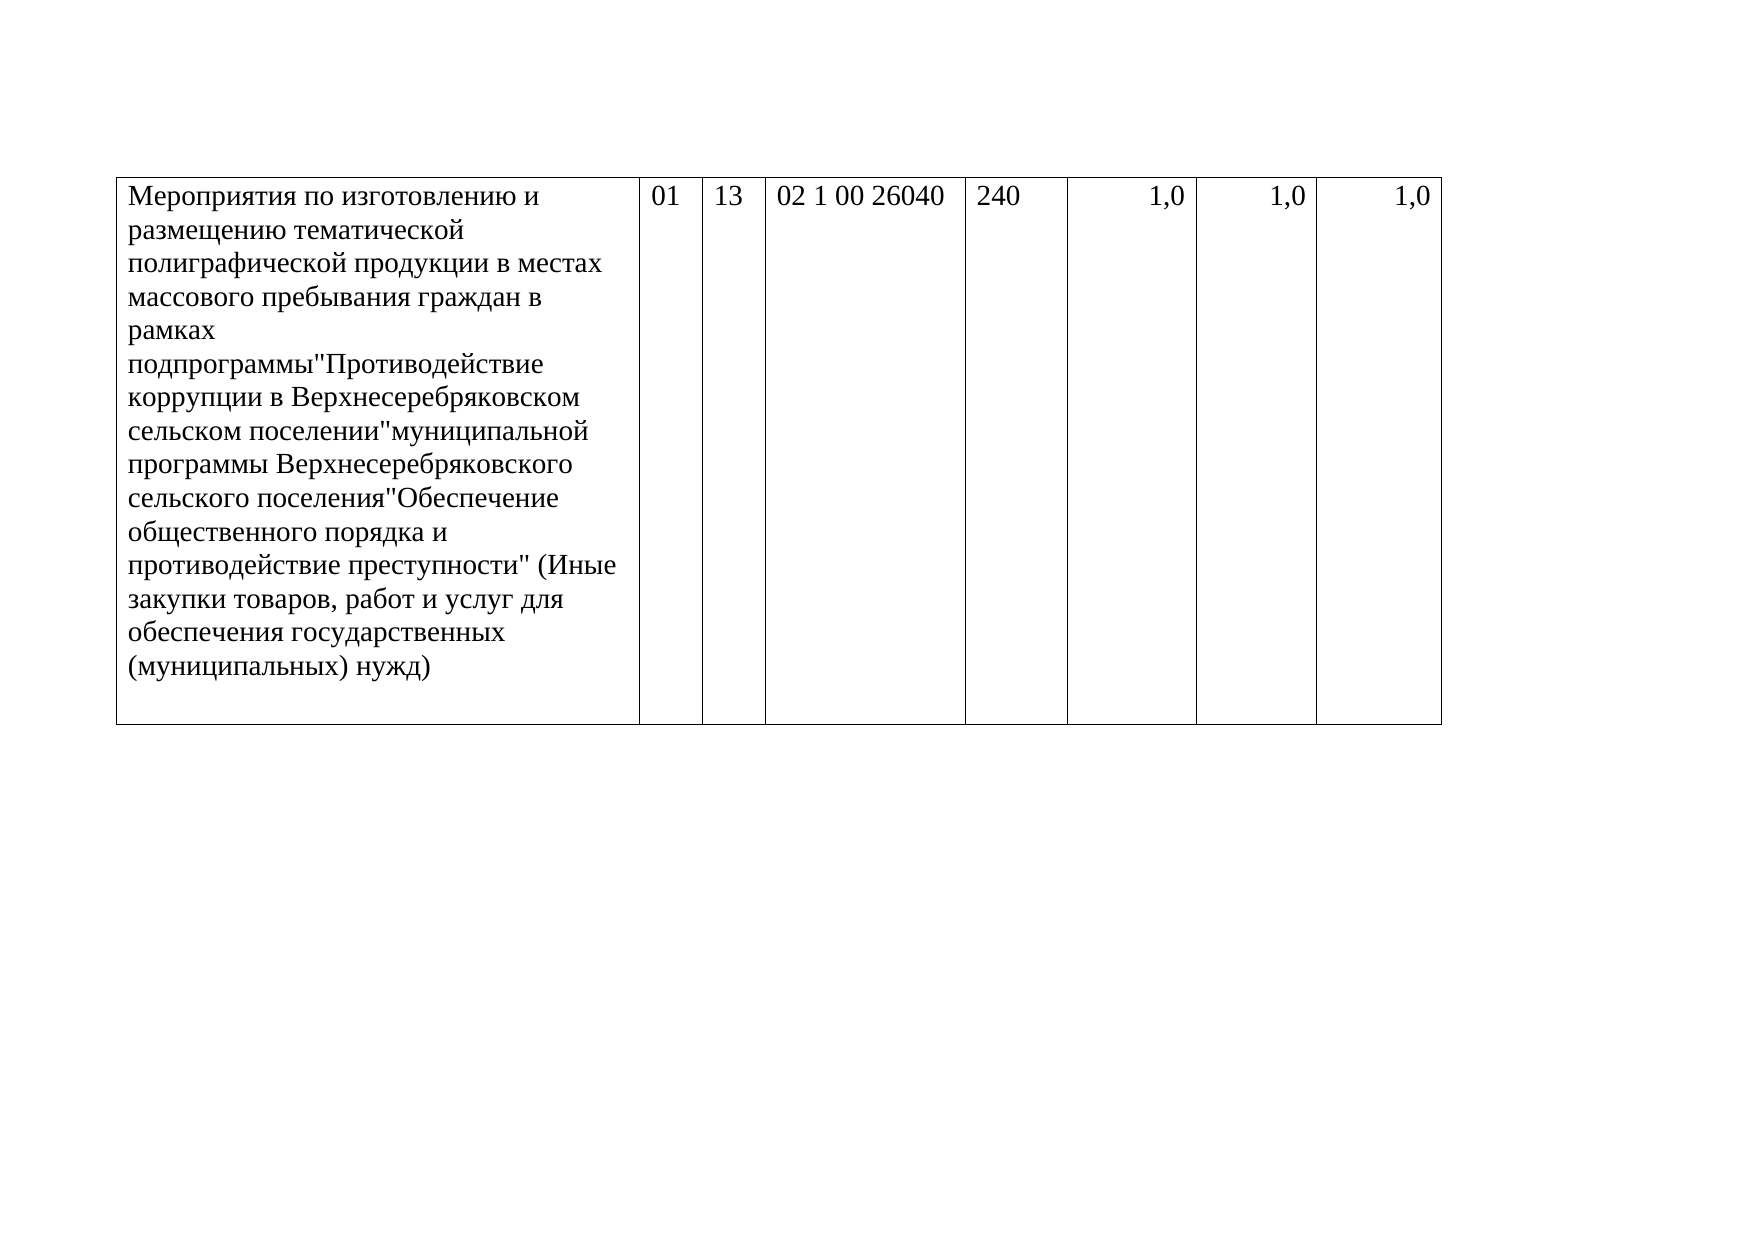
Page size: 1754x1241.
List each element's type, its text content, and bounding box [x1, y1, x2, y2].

table_cell 1,0 [1317, 178, 1441, 724]
table_cell 1,0 [1068, 178, 1196, 724]
table_cell Мероприятия по изготовлению и размещению тематической полиграфической продукции в местах массового пребывания граждан в рамках подпрограммы"Противодействие коррупции в Верхнесеребряковском сельском поселении"муниципальной программы Верхнесеребряковского сельского поселения"Обеспечение общественного порядка и противодействие преступности" (Иные закупки товаров, работ и услуг для обеспечения государственных (муниципальных) нужд) [117, 178, 639, 724]
table_cell 240 [966, 178, 1067, 724]
table_cell 13 [703, 178, 765, 724]
table_cell 1,0 [1197, 178, 1316, 724]
table_cell 01 [640, 178, 702, 724]
table_cell 02 1 00 26040 [766, 178, 965, 724]
